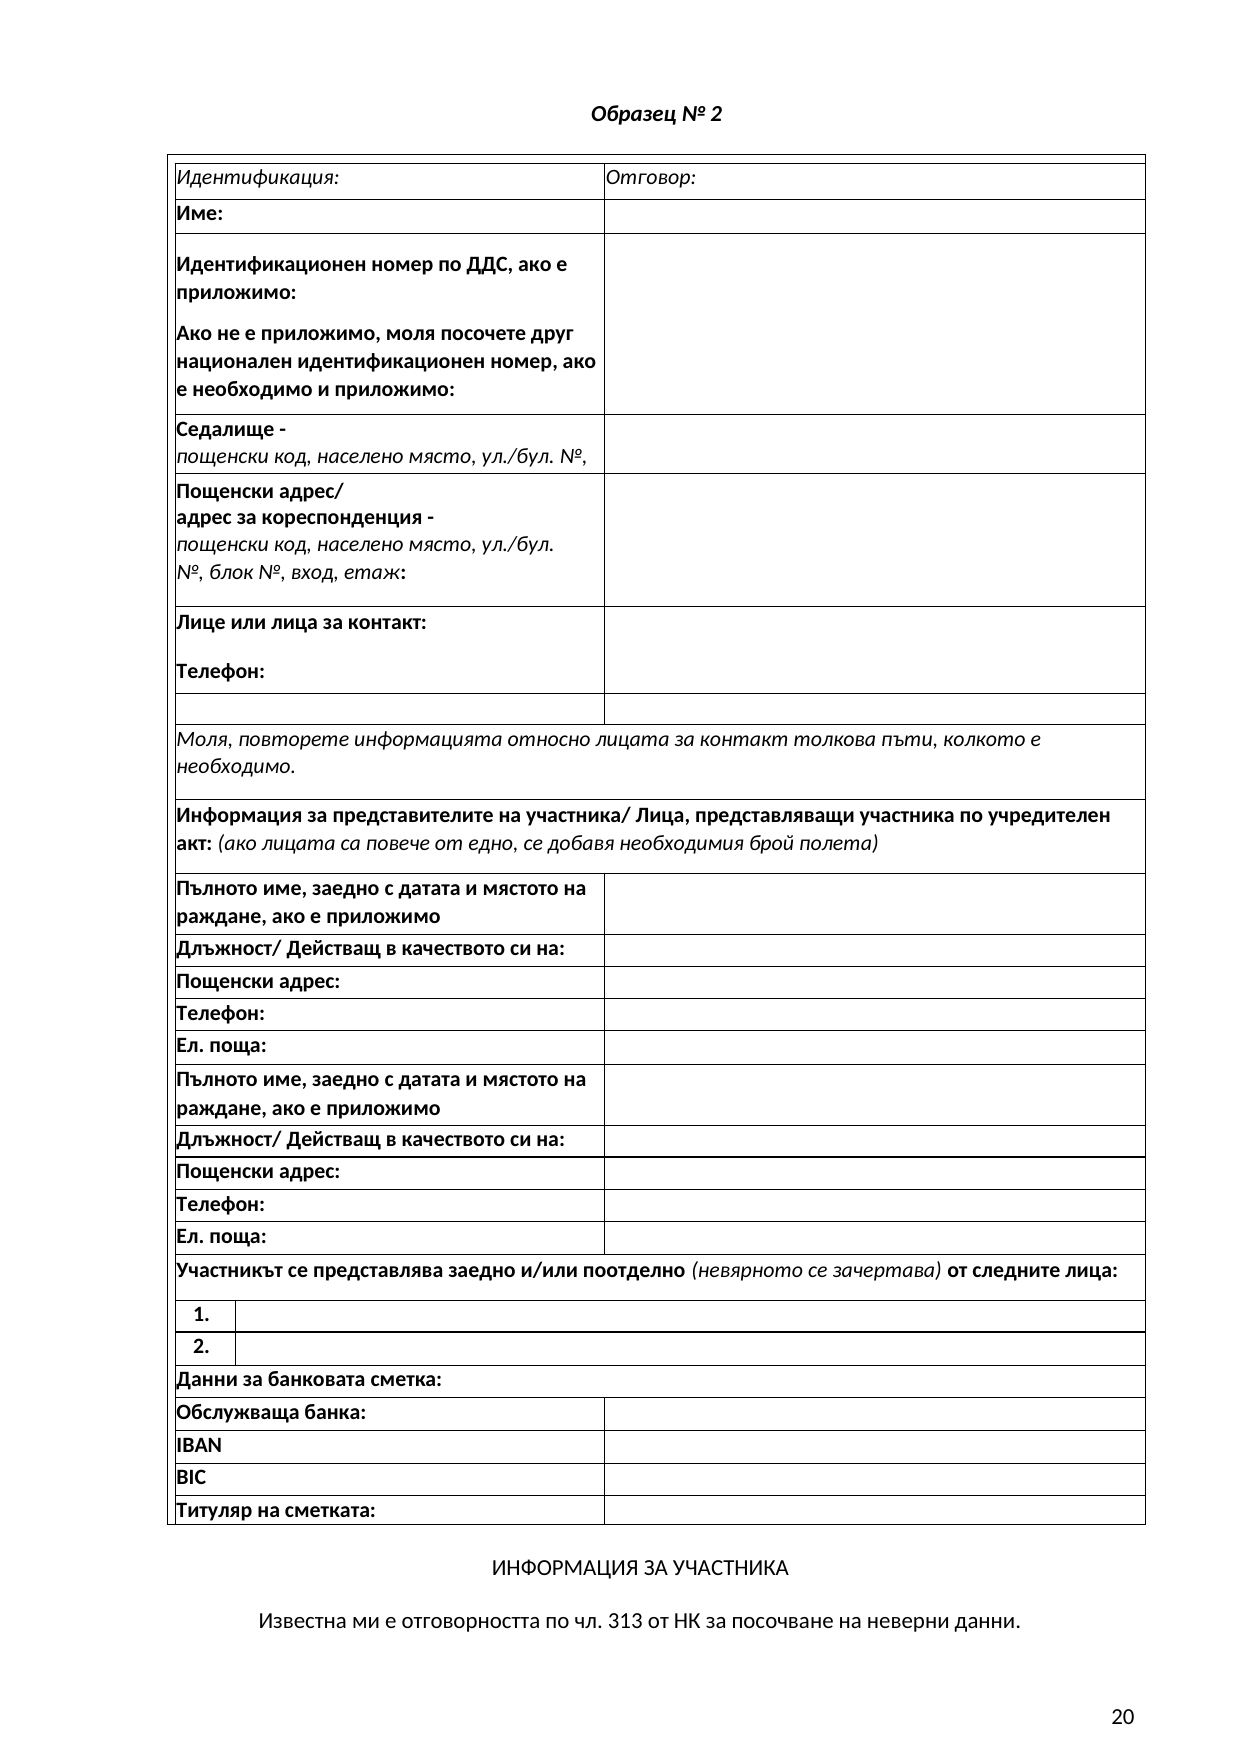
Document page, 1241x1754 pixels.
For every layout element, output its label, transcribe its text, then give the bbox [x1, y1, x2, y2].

table_cell BIC [176, 1464, 604, 1495]
table_cell Пощенски адрес: [176, 967, 604, 998]
table_cell [605, 999, 1145, 1030]
table_cell Седалище - пощенски код, населено място, ул./бул. №, блок №, вход, етаж: [176, 415, 604, 473]
table_cell [605, 1126, 1145, 1156]
table_cell Пълното име, заедно с датата и мястото на раждане, ако е приложимо [176, 1065, 604, 1124]
table_header Отговор: [605, 164, 1145, 198]
table_cell [605, 415, 1145, 473]
table_cell Моля, повторете информацията относно лицата за контакт толкова пъти, колкото е необходимо. [176, 725, 1145, 799]
table_cell [605, 874, 1145, 933]
table_cell Пощенски адрес: [176, 1158, 604, 1189]
table_cell IBAN [176, 1431, 604, 1462]
text Образец № 2 [146, 99, 1134, 127]
table_cell Участникът се представлява заедно и/или поотделно (невярното се зачертава) от следните лица: [176, 1255, 1145, 1299]
table_cell [236, 1333, 1145, 1364]
table_cell [605, 1496, 1145, 1524]
table_cell Име: [176, 200, 604, 232]
table_cell Пълното име, заедно с датата и мястото на раждане, ако е приложимо [176, 874, 604, 933]
table_cell Лице или лица за контакт: Телефон: Ел. поща: [176, 607, 604, 693]
table_cell Пощенски адрес/ адрес за кореспонденция - пощенски код, населено място, ул./бул. №, блок №, вход, етаж: [176, 474, 604, 606]
table_cell Данни за банковата сметка: [176, 1366, 1145, 1397]
table_cell [605, 1065, 1145, 1124]
table_cell [605, 967, 1145, 998]
table_cell Обслужваща банка: [176, 1398, 604, 1430]
text ИНФОРМАЦИЯ ЗА УЧАСТНИКА [146, 152, 1134, 1581]
table_cell 2. [176, 1333, 235, 1364]
table_cell [176, 694, 604, 724]
table_cell Титуляр на сметката: [176, 1496, 604, 1524]
table_cell [605, 694, 1145, 724]
table_cell 1. [176, 1301, 235, 1331]
table_cell [605, 1464, 1145, 1495]
text Известна ми е отговорността по чл. 313 от НК за посочване на неверни данни. [146, 1606, 1134, 1634]
table_cell Телефон: [176, 999, 604, 1030]
table_cell Ел. поща: [176, 1031, 604, 1063]
table_cell [605, 1431, 1145, 1462]
table_cell [605, 1031, 1145, 1063]
table_cell [605, 607, 1145, 693]
table_cell [605, 234, 1145, 414]
table_cell [605, 1190, 1145, 1221]
table_cell Идентификационен номер по ДДС, ако е приложимо: Ако не е приложимо, моля посочете друг национален идентификационен номер, ако е необходимо и приложимо: [176, 234, 604, 414]
table_cell [605, 200, 1145, 232]
table_cell Телефон: [176, 1190, 604, 1221]
table_cell [605, 474, 1145, 606]
table_cell [605, 1222, 1145, 1254]
table_cell [236, 1301, 1145, 1331]
table_cell Информация за представителите на участника/ Лица, представляващи участника по учредителен акт: (ако лицата са повече от едно, се добавя необходимия брой полета) [176, 800, 1145, 872]
table_cell Ел. поща: [176, 1222, 604, 1254]
table_cell Длъжност/ Действащ в качеството си на: [176, 935, 604, 966]
table_cell [605, 935, 1145, 966]
table_cell [605, 1158, 1145, 1189]
table_cell Длъжност/ Действащ в качеството си на: [176, 1126, 604, 1156]
table_header Идентификация: [176, 164, 604, 198]
table_cell [605, 1398, 1145, 1430]
